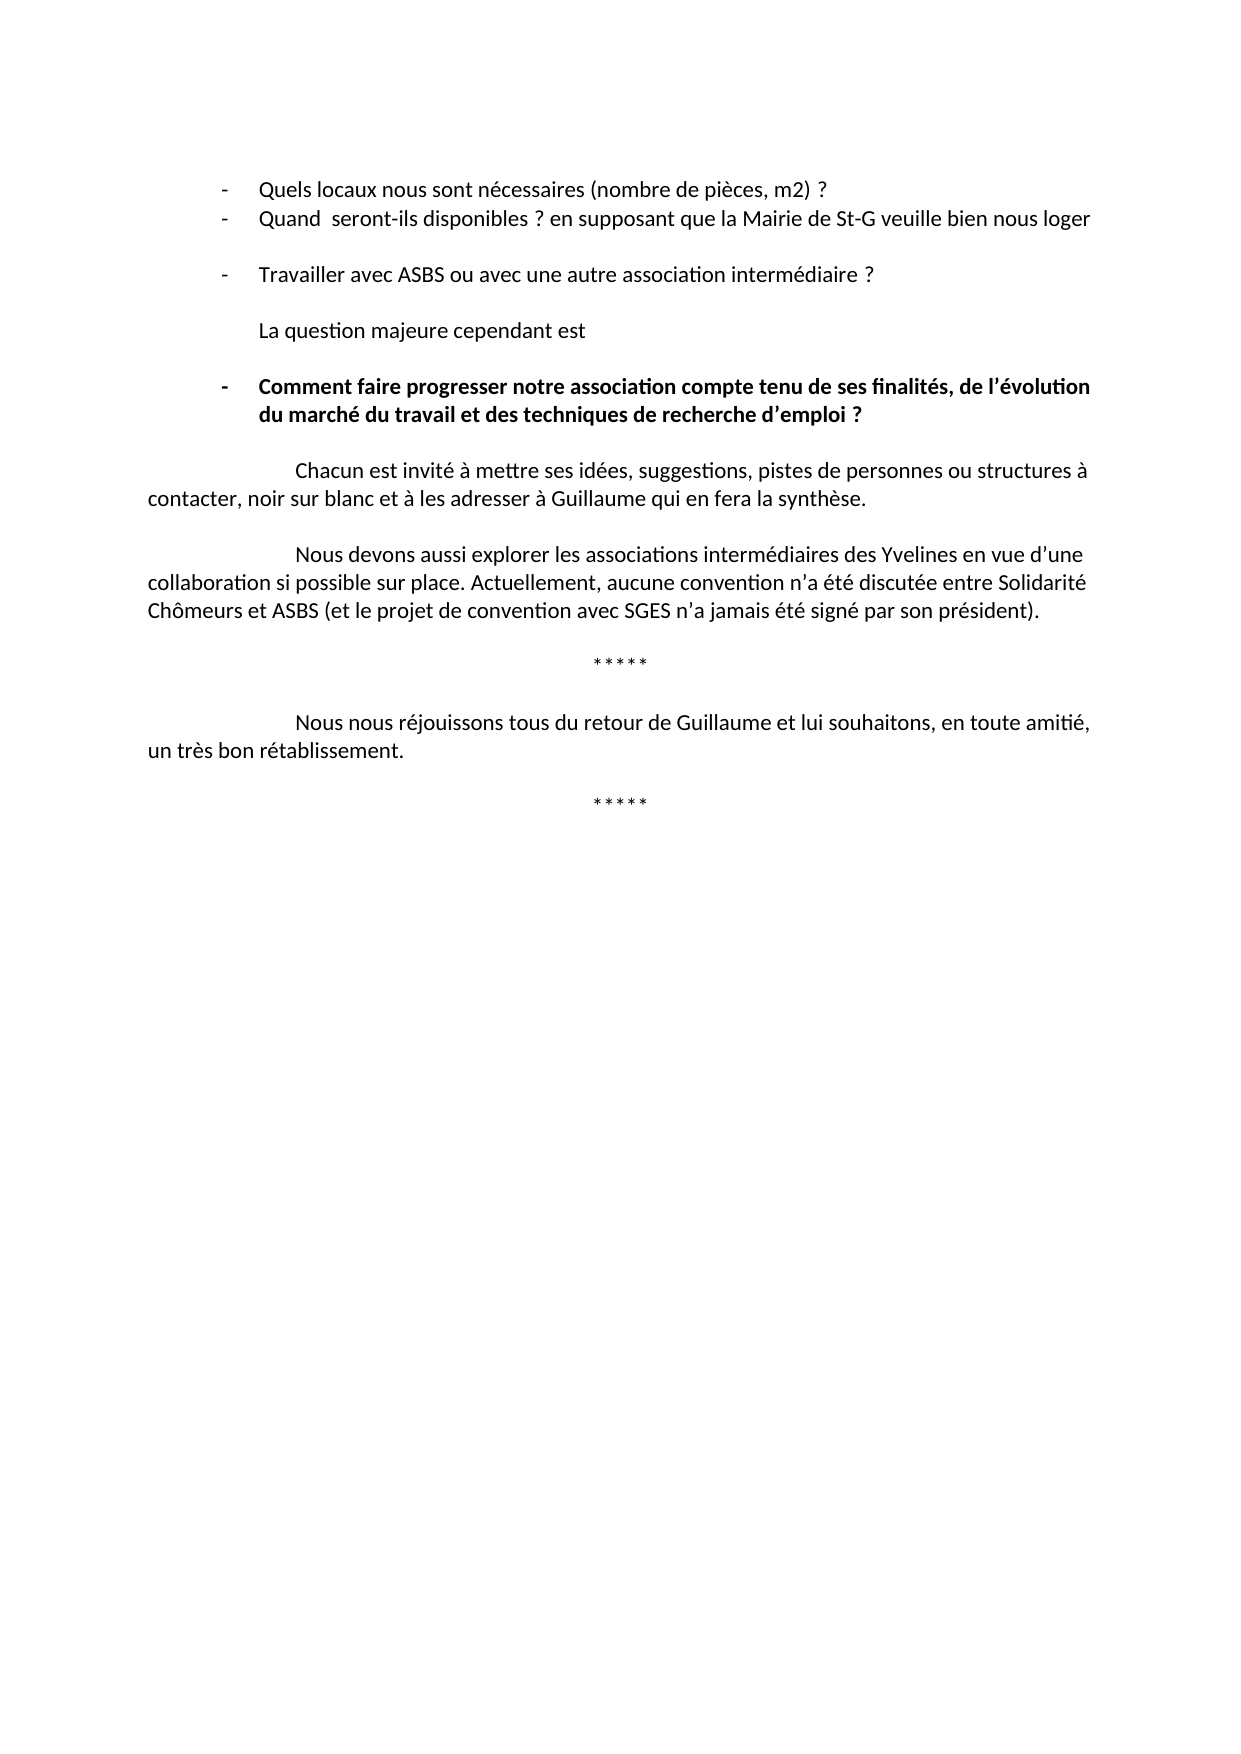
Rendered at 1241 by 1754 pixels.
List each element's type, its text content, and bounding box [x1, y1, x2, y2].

list Quels locaux nous sont nécessaires (nombre de pièces, m2) ? [221, 176, 1093, 204]
list Travailler avec ASBS ou avec une autre association intermédiaire ? [221, 260, 1093, 288]
list Comment faire progresser notre association compte tenu de ses finalités, de l’évolution du marché du travail et des techniques de recherche d’emploi ? [221, 372, 1093, 428]
text Nous devons aussi explorer les associations intermédiaires des Yvelines en vue d’une collaboration si possible sur place. Actuellement, aucune convention n’a été discutée entre Solidarité Chômeurs et ASBS (et le projet de convention avec SGES n’a jamais été signé par son président). [148, 540, 1093, 624]
text ***** [148, 792, 1093, 820]
list La question majeure cependant est [258, 316, 1093, 344]
text Nous nous réjouissons tous du retour de Guillaume et lui souhaitons, en toute amitié, un très bon rétablissement. [148, 708, 1093, 764]
text ***** [148, 652, 1093, 680]
list Quand seront-ils disponibles ? en supposant que la Mairie de St-G veuille bien nous loger [221, 204, 1093, 232]
text Chacun est invité à mettre ses idées, suggestions, pistes de personnes ou structures à contacter, noir sur blanc et à les adresser à Guillaume qui en fera la synthèse. [148, 456, 1093, 512]
